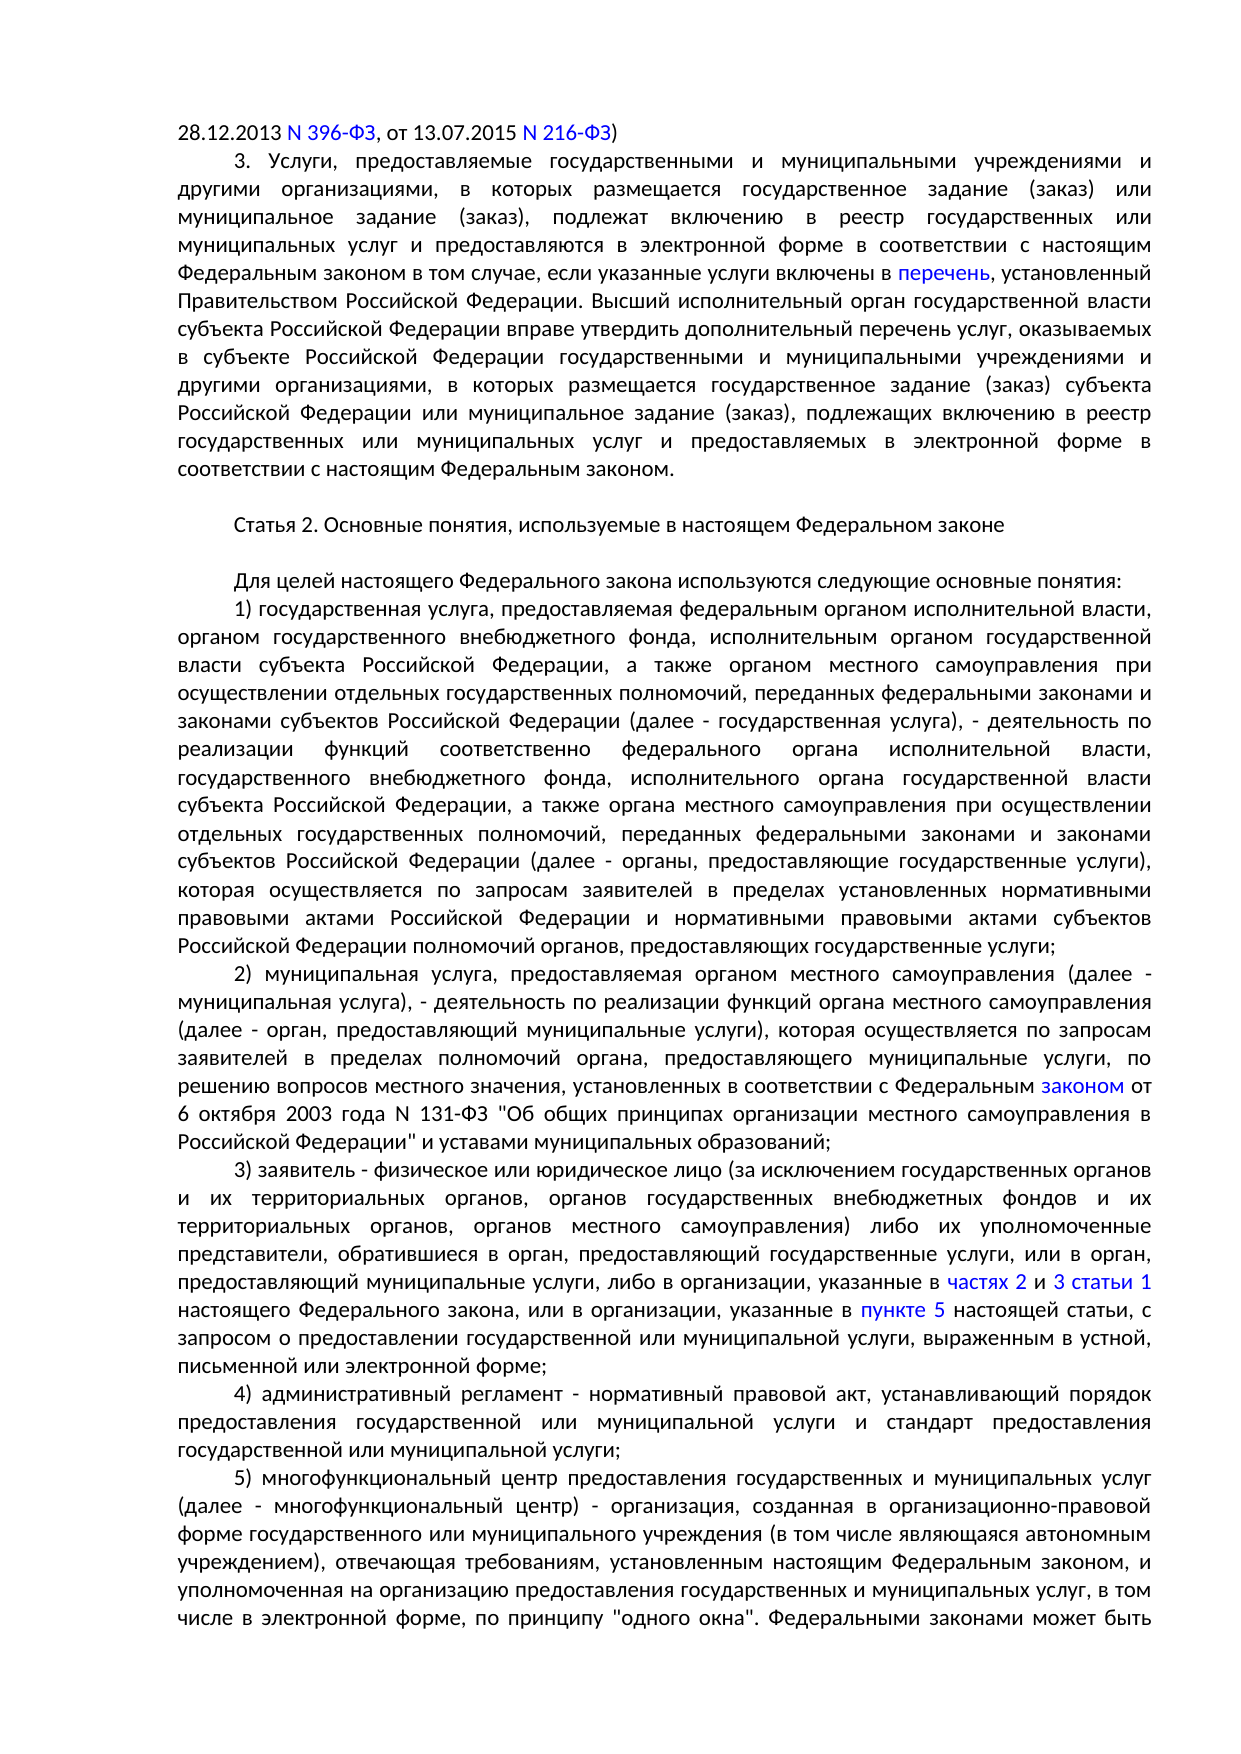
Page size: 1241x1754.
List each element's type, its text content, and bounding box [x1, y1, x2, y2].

text 3) заявитель - физическое или юридическое лицо (за исключением государственных органов и их территориальных органов, органов государственных внебюджетных фондов и их территориальных органов, органов местного самоуправления) либо их уполномоченные представители, обратившиеся в орган, предоставляющий государственные услуги, или в орган, предоставляющий муниципальные услуги, либо в организации, указанные в частях 2 и 3 статьи 1 настоящего Федерального закона, или в организации, указанные в пункте 5 настоящей статьи, с запросом о предоставлении государственной или муниципальной услуги, выраженным в устной, письменной или электронной форме; [177, 1155, 1152, 1379]
text Для целей настоящего Федерального закона используются следующие основные понятия: [177, 566, 1152, 594]
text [177, 118, 1152, 146]
text 1) государственная услуга, предоставляемая федеральным органом исполнительной власти, органом государственного внебюджетного фонда, исполнительным органом государственной власти субъекта Российской Федерации, а также органом местного самоуправления при осуществлении отдельных государственных полномочий, переданных федеральными законами и законами субъектов Российской Федерации (далее - государственная услуга), - деятельность по реализации функций соответственно федерального органа исполнительной власти, государственного внебюджетного фонда, исполнительного органа государственной власти субъекта Российской Федерации, а также органа местного самоуправления при осуществлении отдельных государственных полномочий, переданных федеральными законами и законами субъектов Российской Федерации (далее - органы, предоставляющие государственные услуги), которая осуществляется по запросам заявителей в пределах установленных нормативными правовыми актами Российской Федерации и нормативными правовыми актами субъектов Российской Федерации полномочий органов, предоставляющих государственные услуги; [177, 594, 1152, 959]
text Статья 2. Основные понятия, используемые в настоящем Федеральном законе [177, 510, 1152, 538]
text 2) муниципальная услуга, предоставляемая органом местного самоуправления (далее - муниципальная услуга), - деятельность по реализации функций органа местного самоуправления (далее - орган, предоставляющий муниципальные услуги), которая осуществляется по запросам заявителей в пределах полномочий органа, предоставляющего муниципальные услуги, по решению вопросов местного значения, установленных в соответствии с Федеральным законом от 6 октября 2003 года N 131-ФЗ "Об общих принципах организации местного самоуправления в Российской Федерации" и уставами муниципальных образований; [177, 959, 1152, 1155]
text 4) административный регламент - нормативный правовой акт, устанавливающий порядок предоставления государственной или муниципальной услуги и стандарт предоставления государственной или муниципальной услуги; [177, 1379, 1152, 1463]
text 3. Услуги, предоставляемые государственными и муниципальными учреждениями и другими организациями, в которых размещается государственное задание (заказ) или муниципальное задание (заказ), подлежат включению в реестр государственных или муниципальных услуг и предоставляются в электронной форме в соответствии с настоящим Федеральным законом в том случае, если указанные услуги включены в перечень, установленный Правительством Российской Федерации. Высший исполнительный орган государственной власти субъекта Российской Федерации вправе утвердить дополнительный перечень услуг, оказываемых в субъекте Российской Федерации государственными и муниципальными учреждениями и другими организациями, в которых размещается государственное задание (заказ) субъекта Российской Федерации или муниципальное задание (заказ), подлежащих включению в реестр государственных или муниципальных услуг и предоставляемых в электронной форме в соответствии с настоящим Федеральным законом. [177, 146, 1152, 482]
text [177, 1463, 1152, 1631]
